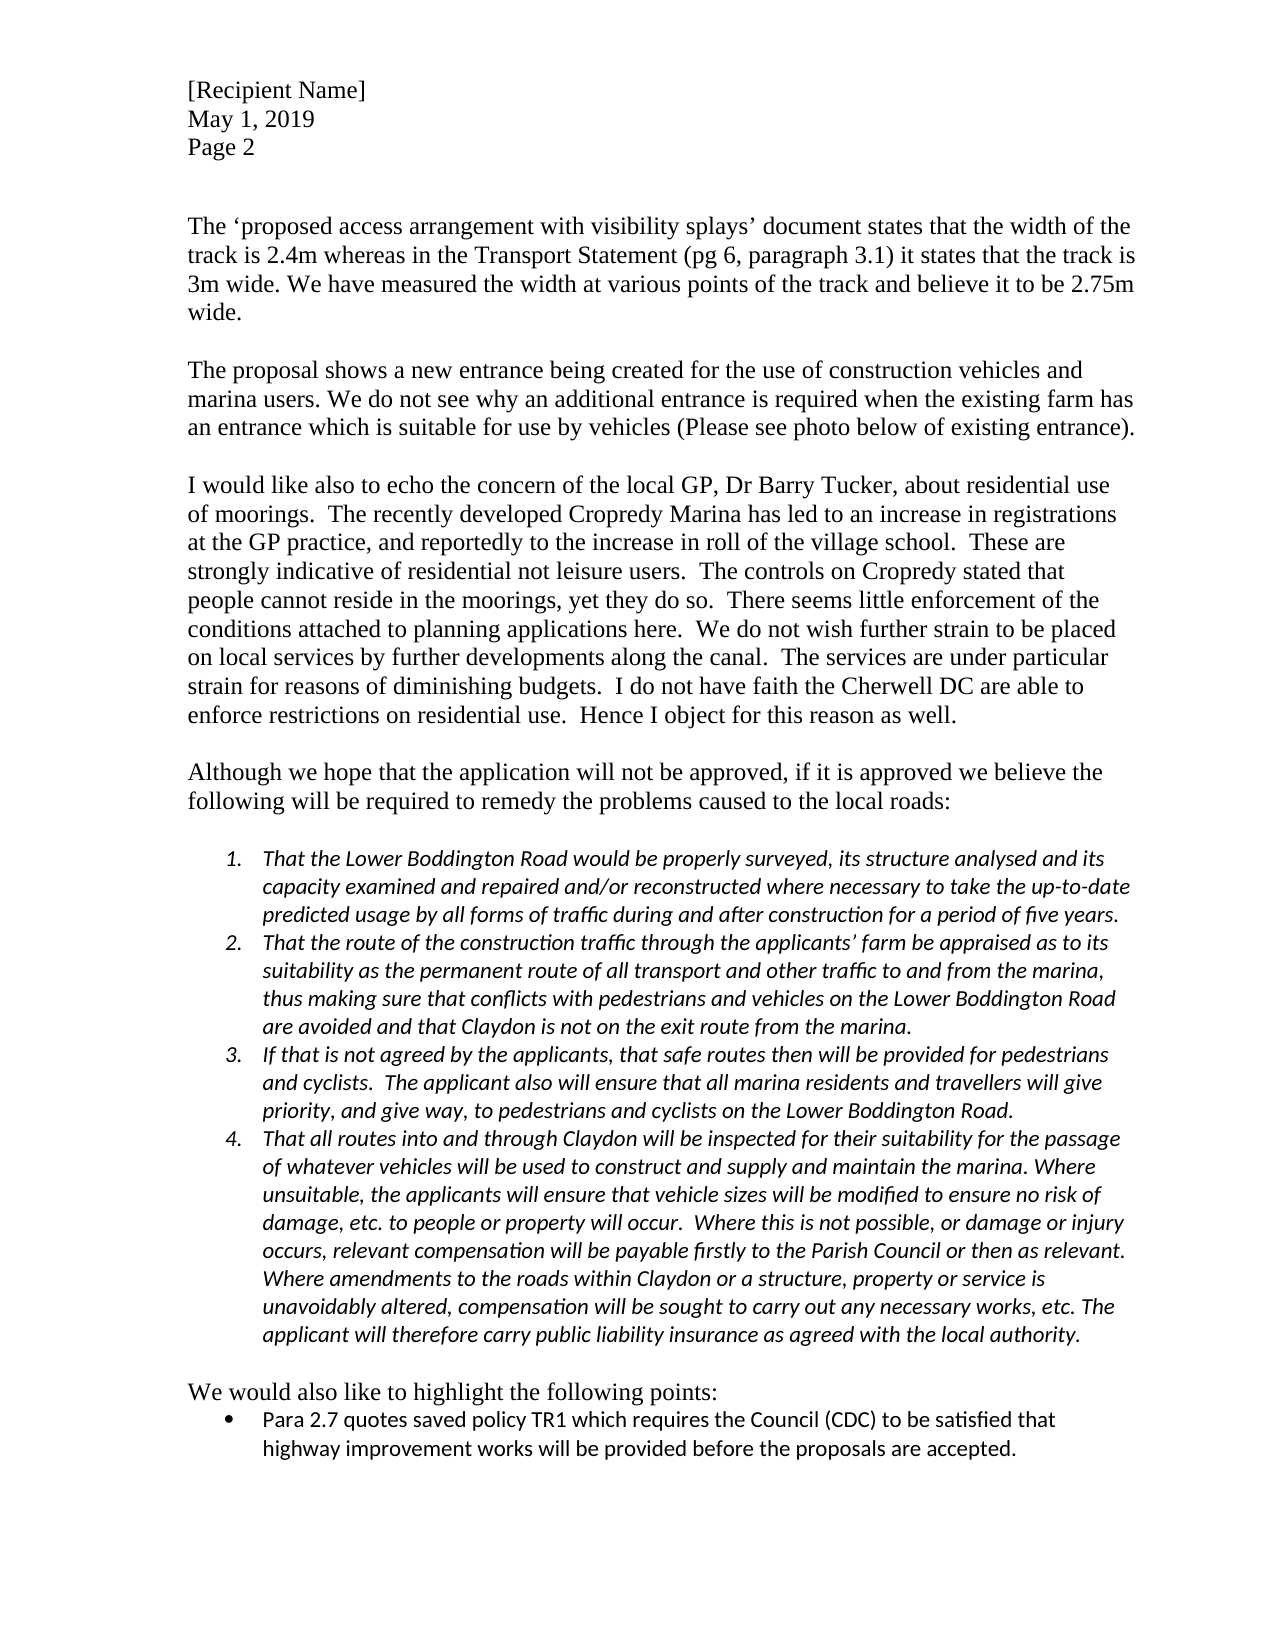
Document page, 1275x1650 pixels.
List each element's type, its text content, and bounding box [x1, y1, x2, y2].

list That the route of the construction traffic through the applicants’ farm be appraised as to its suitability as the permanent route of all transport and other traffic to and from the marina, thus making sure that conflicts with pedestrians and vehicles on the Lower Boddington Road are avoided and that Claydon is not on the exit route from the marina. [225, 928, 1137, 1040]
list That all routes into and through Claydon will be inspected for their suitability for the passage of whatever vehicles will be used to construct and supply and maintain the marina. Where unsuitable, the applicants will ensure that vehicle sizes will be modified to ensure no risk of damage, etc. to people or property will occur. Where this is not possible, or damage or injury occurs, relevant compensation will be payable firstly to the Parish Council or then as relevant. Where amendments to the roads within Claydon or a structure, property or service is unavoidably altered, compensation will be sought to carry out any necessary works, etc. The applicant will therefore carry public liability insurance as agreed with the local authority. [225, 1124, 1137, 1348]
text I would like also to echo the concern of the local GP, Dr Barry Tucker, about residential use of moorings. The recently developed Cropredy Marina has led to an increase in registrations at the GP practice, and reportedly to the increase in roll of the village school. These are strongly indicative of residential not leisure users. The controls on Cropredy stated that people cannot reside in the moorings, yet they do so. There seems little enforcement of the conditions attached to planning applications here. We do not wish further strain to be placed on local services by further developments along the canal. The services are under particular strain for reasons of diminishing budgets. I do not have faith the Cherwell DC are able to enforce restrictions on residential use. Hence I object for this reason as well. [187, 470, 1137, 729]
list Para 2.7 quotes saved policy TR1 which requires the Council (CDC) to be satisfied that highway improvement works will be provided before the proposals are accepted. [225, 1406, 1137, 1462]
text We would also like to highlight the following points: [187, 1377, 1137, 1406]
list If that is not agreed by the applicants, that safe routes then will be provided for pedestrians and cyclists. The applicant also will ensure that all marina residents and travellers will give priority, and give way, to pedestrians and cyclists on the Lower Boddington Road. [225, 1040, 1137, 1124]
text The proposal shows a new entrance being created for the use of construction vehicles and marina users. We do not see why an additional entrance is required when the existing farm has an entrance which is suitable for use by vehicles (Please see photo below of existing entrance). [187, 355, 1137, 441]
list That the Lower Boddington Road would be properly surveyed, its structure analysed and its capacity examined and repaired and/or reconstructed where necessary to take the up-to-date predicted usage by all forms of traffic during and after construction for a period of five years. [225, 844, 1137, 928]
text Although we hope that the application will not be approved, if it is approved we believe the following will be required to remedy the problems caused to the local roads: [187, 757, 1137, 815]
text The ‘proposed access arrangement with visibility splays’ document states that the width of the track is 2.4m whereas in the Transport Statement (pg 6, paragraph 3.1) it states that the track is 3m wide. We have measured the width at various points of the track and believe it to be 2.75m wide. [187, 211, 1137, 326]
